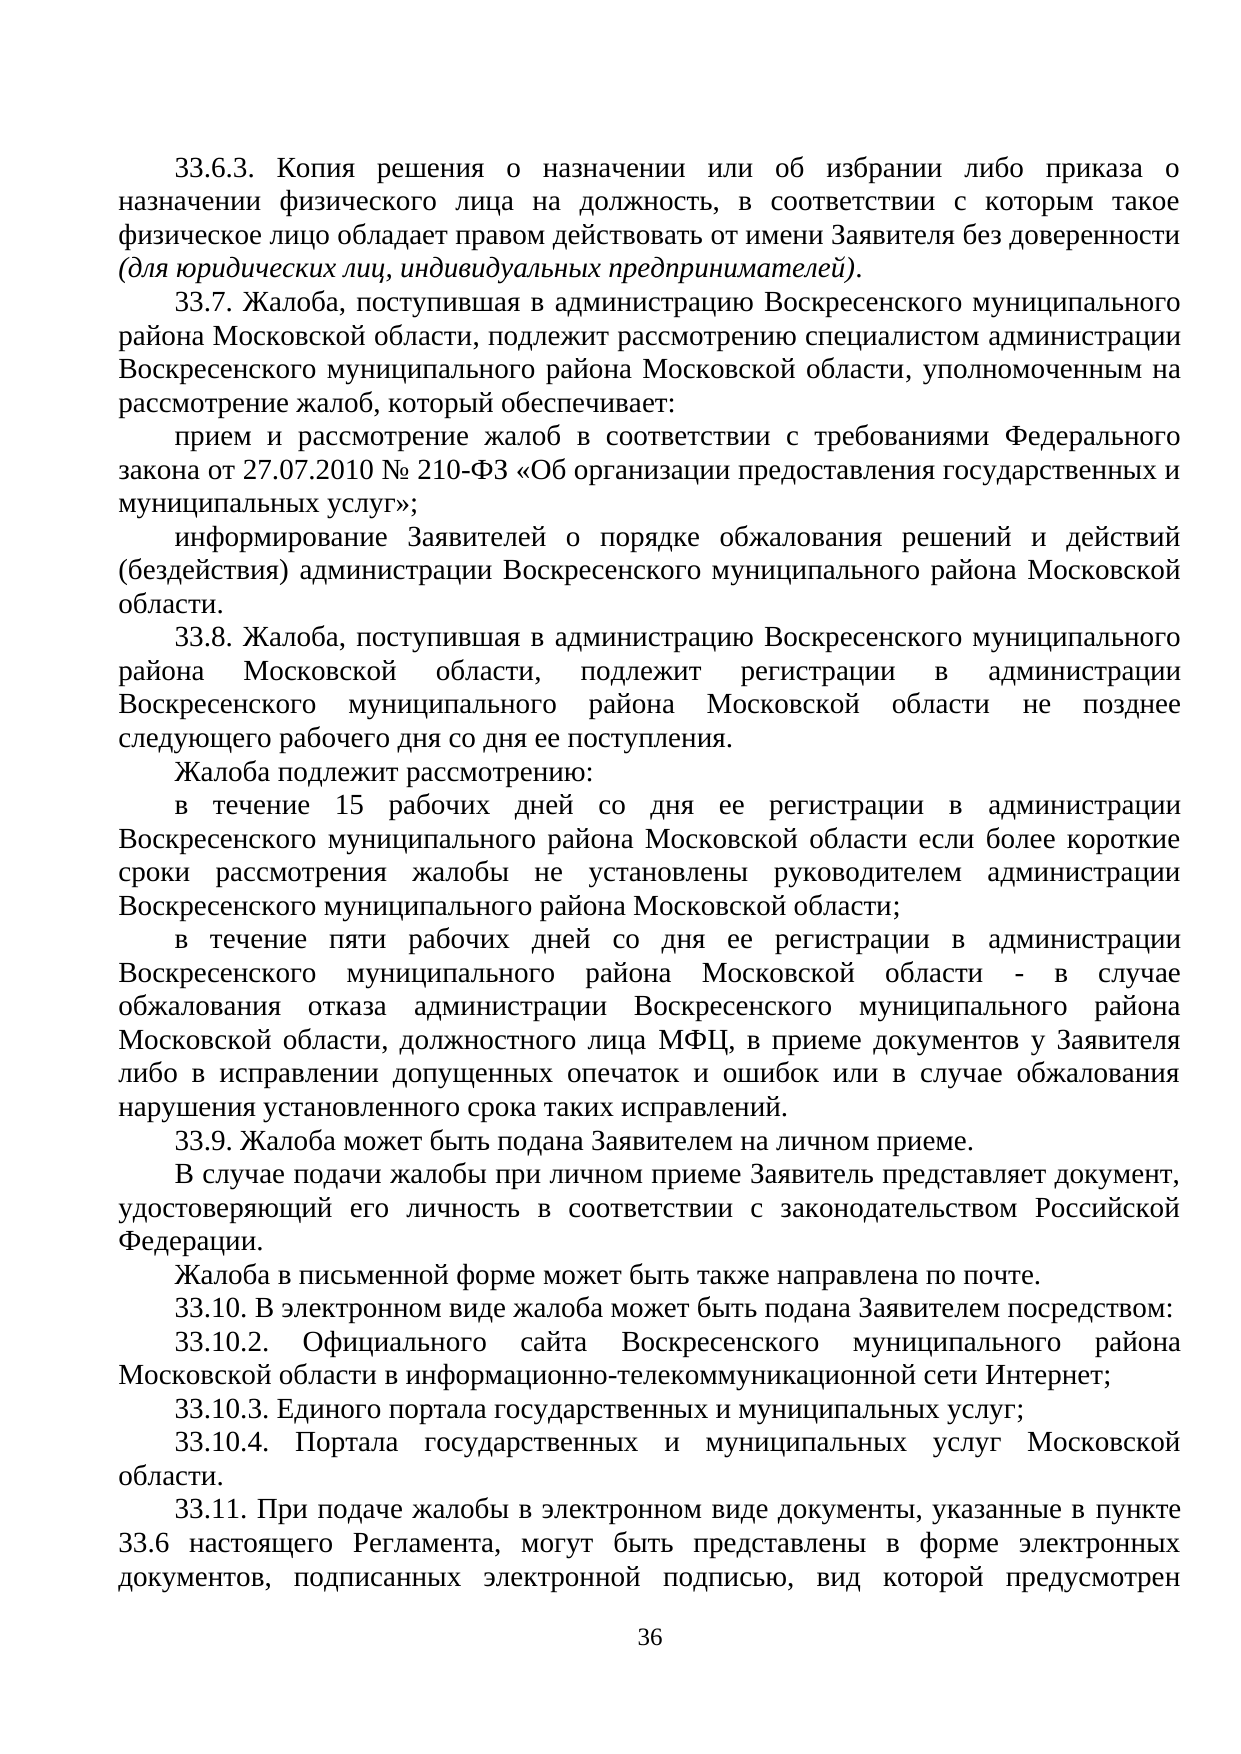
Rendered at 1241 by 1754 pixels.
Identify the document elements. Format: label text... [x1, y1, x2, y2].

text в течение пяти рабочих дней со дня ее регистрации в администрации Воскресенского муниципального района Московской области - в случае обжалования отказа администрации Воскресенского муниципального района Московской области, должностного лица МФЦ, в приеме документов у Заявителя либо в исправлении допущенных опечаток и ошибок или в случае обжалования нарушения установленного срока таких исправлений. [118, 921, 1181, 1123]
text 33.8. Жалоба, поступившая в администрацию Воскресенского муниципального района Московской области, подлежит регистрации в администрации Воскресенского муниципального района Московской области не позднее следующего рабочего дня со дня ее поступления. [118, 619, 1181, 754]
text 33.10.4. Портала государственных и муниципальных услуг Московской области. [118, 1424, 1181, 1492]
text в течение 15 рабочих дней со дня ее регистрации в администрации Воскресенского муниципального района Московской области если более короткие сроки рассмотрения жалобы не установлены руководителем администрации Воскресенского муниципального района Московской области; [118, 787, 1181, 921]
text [118, 1492, 1181, 1592]
text информирование Заявителей о порядке обжалования решений и действий (бездействия) администрации Воскресенского муниципального района Московской области. [118, 519, 1181, 619]
text 33.10.3. Единого портала государственных и муниципальных услуг; [118, 1391, 1181, 1424]
text В случае подачи жалобы при личном приеме Заявитель представляет документ, удостоверяющий его личность в соответствии с законодательством Российской Федерации. [118, 1156, 1181, 1257]
text прием и рассмотрение жалоб в соответствии с требованиями Федерального закона от 27.07.2010 № 210-ФЗ «Об организации предоставления государственных и муниципальных услуг»; [118, 418, 1181, 519]
text 33.9. Жалоба может быть подана Заявителем на личном приеме. [118, 1123, 1181, 1156]
text 33.10.2. Официального сайта Воскресенского муниципального района Московской области в информационно-телекоммуникационной сети Интернет; [118, 1324, 1181, 1391]
text Жалоба в письменной форме может быть также направлена по почте. [118, 1257, 1181, 1290]
text Жалоба подлежит рассмотрению: [118, 754, 1181, 787]
text 33.10. В электронном виде жалоба может быть подана Заявителем посредством: [118, 1290, 1181, 1324]
text 33.6.3. Копия решения о назначении или об избрании либо приказа о назначении физического лица на должность, в соответствии с которым такое физическое лицо обладает правом действовать от имени Заявителя без доверенности (для юридических лиц, индивидуальных предпринимателей). [118, 150, 1181, 284]
text 33.7. Жалоба, поступившая в администрацию Воскресенского муниципального района Московской области, подлежит рассмотрению специалистом администрации Воскресенского муниципального района Московской области, уполномоченным на рассмотрение жалоб, который обеспечивает: [118, 284, 1181, 418]
